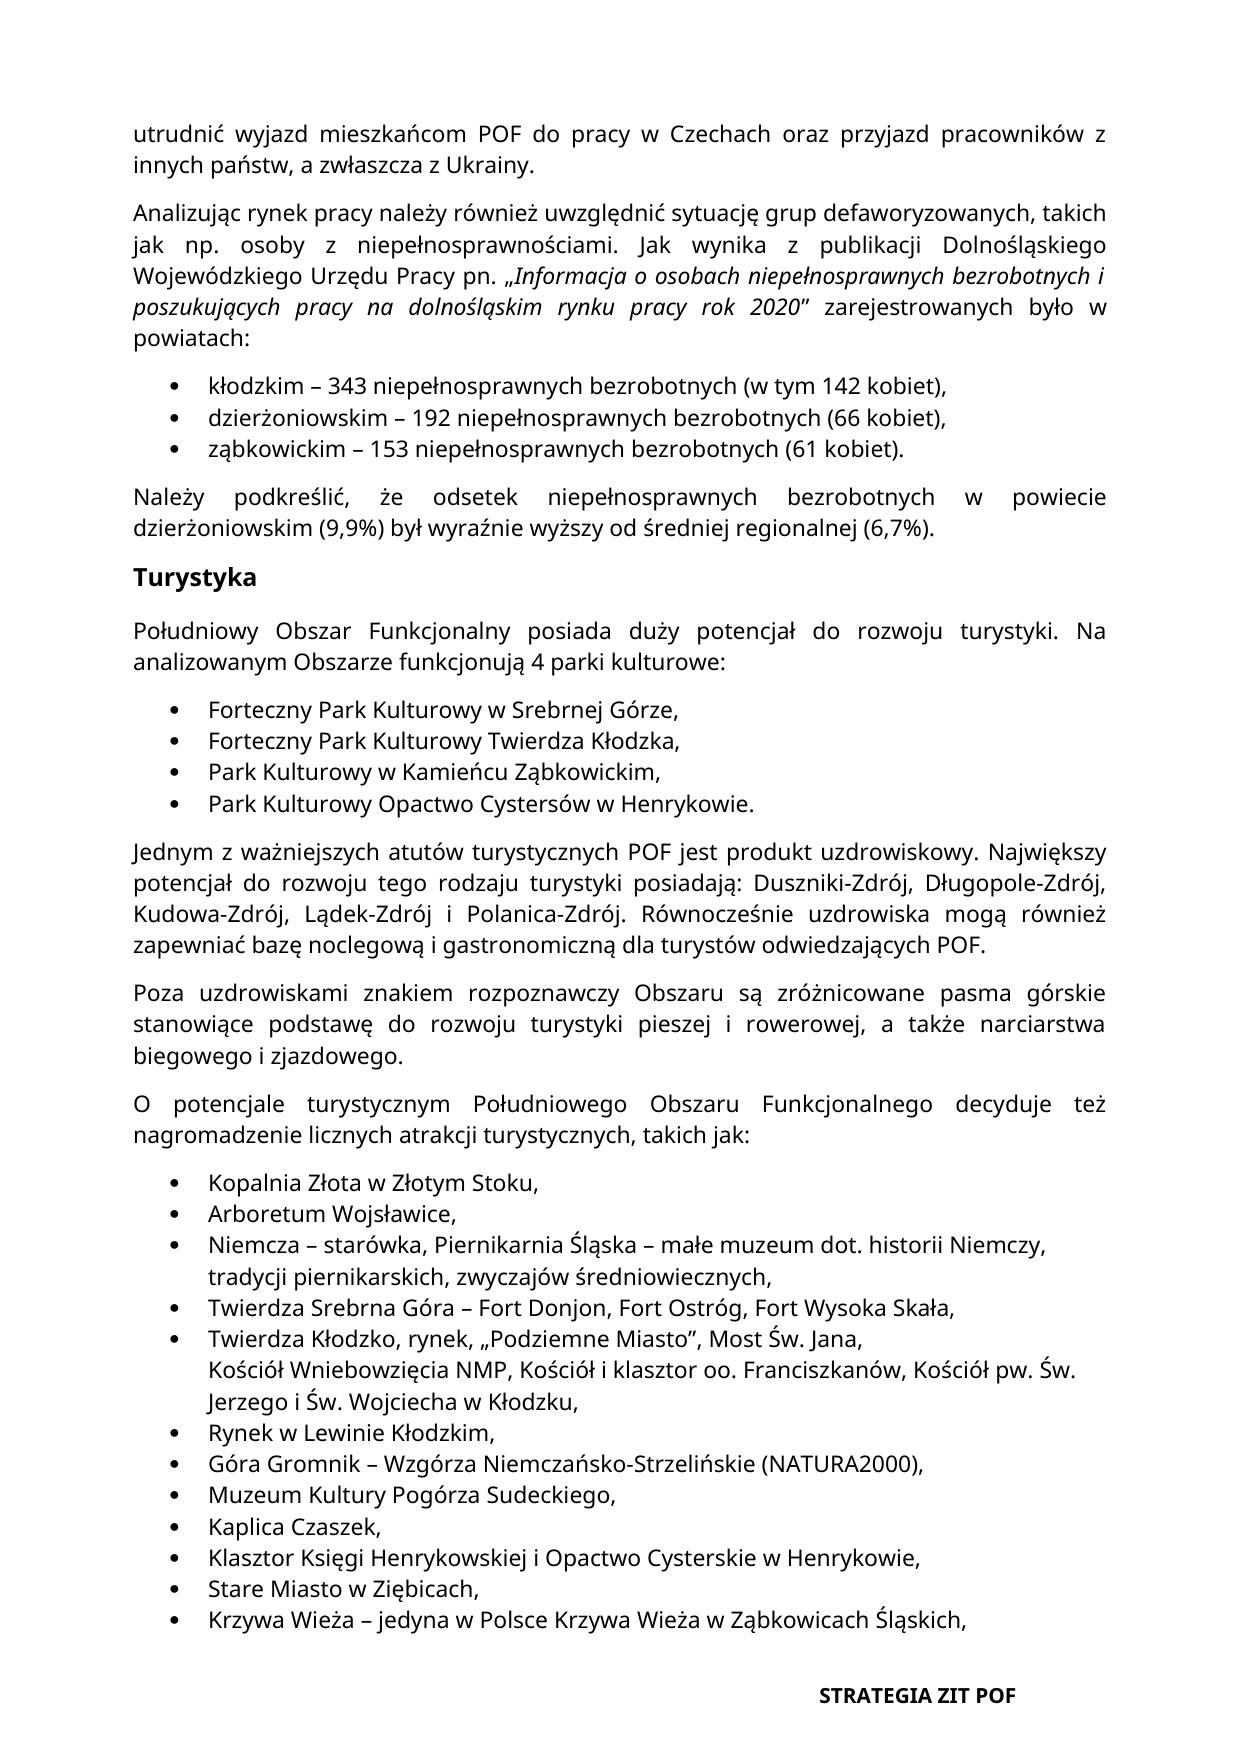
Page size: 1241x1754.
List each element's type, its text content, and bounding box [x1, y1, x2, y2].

text Analizując rynek pracy należy również uwzględnić sytuację grup defaworyzowanych, takich jak np. osoby z niepełnosprawnościami. Jak wynika z publikacji Dolnośląskiego Wojewódzkiego Urzędu Pracy pn. „Informacja o osobach niepełnosprawnych bezrobotnych i poszukujących pracy na dolnośląskim rynku pracy rok 2020” zarejestrowanych było w powiatach: [133, 197, 1107, 353]
list Rynek w Lewinie Kłodzkim, [170, 1417, 1107, 1448]
list Muzeum Kultury Pogórza Sudeckiego, [170, 1479, 1107, 1511]
list Park Kulturowy Opactwo Cystersów w Henrykowie. [170, 788, 1107, 819]
text Jednym z ważniejszych atutów turystycznych POF jest produkt uzdrowiskowy. Największy potencjał do rozwoju tego rodzaju turystyki posiadają: Duszniki-Zdrój, Długopole-Zdrój, Kudowa-Zdrój, Lądek-Zdrój i Polanica-Zdrój. Równocześnie uzdrowiska mogą również zapewniać bazę noclegową i gastronomiczną dla turystów odwiedzających POF. [133, 836, 1107, 961]
text Turystyka [133, 560, 1107, 594]
text O potencjale turystycznym Południowego Obszaru Funkcjonalnego decyduje też nagromadzenie licznych atrakcji turystycznych, takich jak: [133, 1088, 1107, 1150]
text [133, 118, 1107, 181]
list Forteczny Park Kulturowy w Srebrnej Górze, [170, 694, 1107, 725]
list kłodzkim – 343 niepełnosprawnych bezrobotnych (w tym 142 kobiet), [170, 370, 1107, 401]
list Góra Gromnik – Wzgórza Niemczańsko-Strzelińskie (NATURA2000), [170, 1448, 1107, 1479]
list Klasztor Księgi Henrykowskiej i Opactwo Cysterskie w Henrykowie, [170, 1542, 1107, 1573]
list Park Kulturowy w Kamieńcu Ząbkowickim, [170, 756, 1107, 788]
list Forteczny Park Kulturowy Twierdza Kłodzka, [170, 725, 1107, 756]
text Poza uzdrowiskami znakiem rozpoznawczy Obszaru są zróżnicowane pasma górskie stanowiące podstawę do rozwoju turystyki pieszej i rowerowej, a także narciarstwa biegowego i zjazdowego. [133, 977, 1107, 1071]
list Kaplica Czaszek, [170, 1511, 1107, 1542]
text Należy podkreślić, że odsetek niepełnosprawnych bezrobotnych w powiecie dzierżoniowskim (9,9%) był wyraźnie wyższy od średniej regionalnej (6,7%). [133, 481, 1107, 543]
list Niemcza – starówka, Piernikarnia Śląska – małe muzeum dot. historii Niemczy, tradycji piernikarskich, zwyczajów średniowiecznych, [170, 1229, 1107, 1292]
list Twierdza Srebrna Góra – Fort Donjon, Fort Ostróg, Fort Wysoka Skała, [170, 1292, 1107, 1323]
list Krzywa Wieża – jedyna w Polsce Krzywa Wieża w Ząbkowicach Śląskich, [170, 1604, 1107, 1636]
list Kopalnia Złota w Złotym Stoku, [170, 1167, 1107, 1198]
list Twierdza Kłodzko, rynek, „Podziemne Miasto”, Most Św. Jana, Kościół Wniebowzięcia NMP, Kościół i klasztor oo. Franciszkanów, Kościół pw. Św. Jerzego i Św. Wojciecha w Kłodzku, [170, 1323, 1107, 1417]
list Arboretum Wojsławice, [170, 1198, 1107, 1229]
text Południowy Obszar Funkcjonalny posiada duży potencjał do rozwoju turystyki. Na analizowanym Obszarze funkcjonują 4 parki kulturowe: [133, 615, 1107, 677]
list Stare Miasto w Ziębicach, [170, 1573, 1107, 1604]
list dzierżoniowskim – 192 niepełnosprawnych bezrobotnych (66 kobiet), [170, 401, 1107, 433]
list ząbkowickim – 153 niepełnosprawnych bezrobotnych (61 kobiet). [170, 433, 1107, 464]
